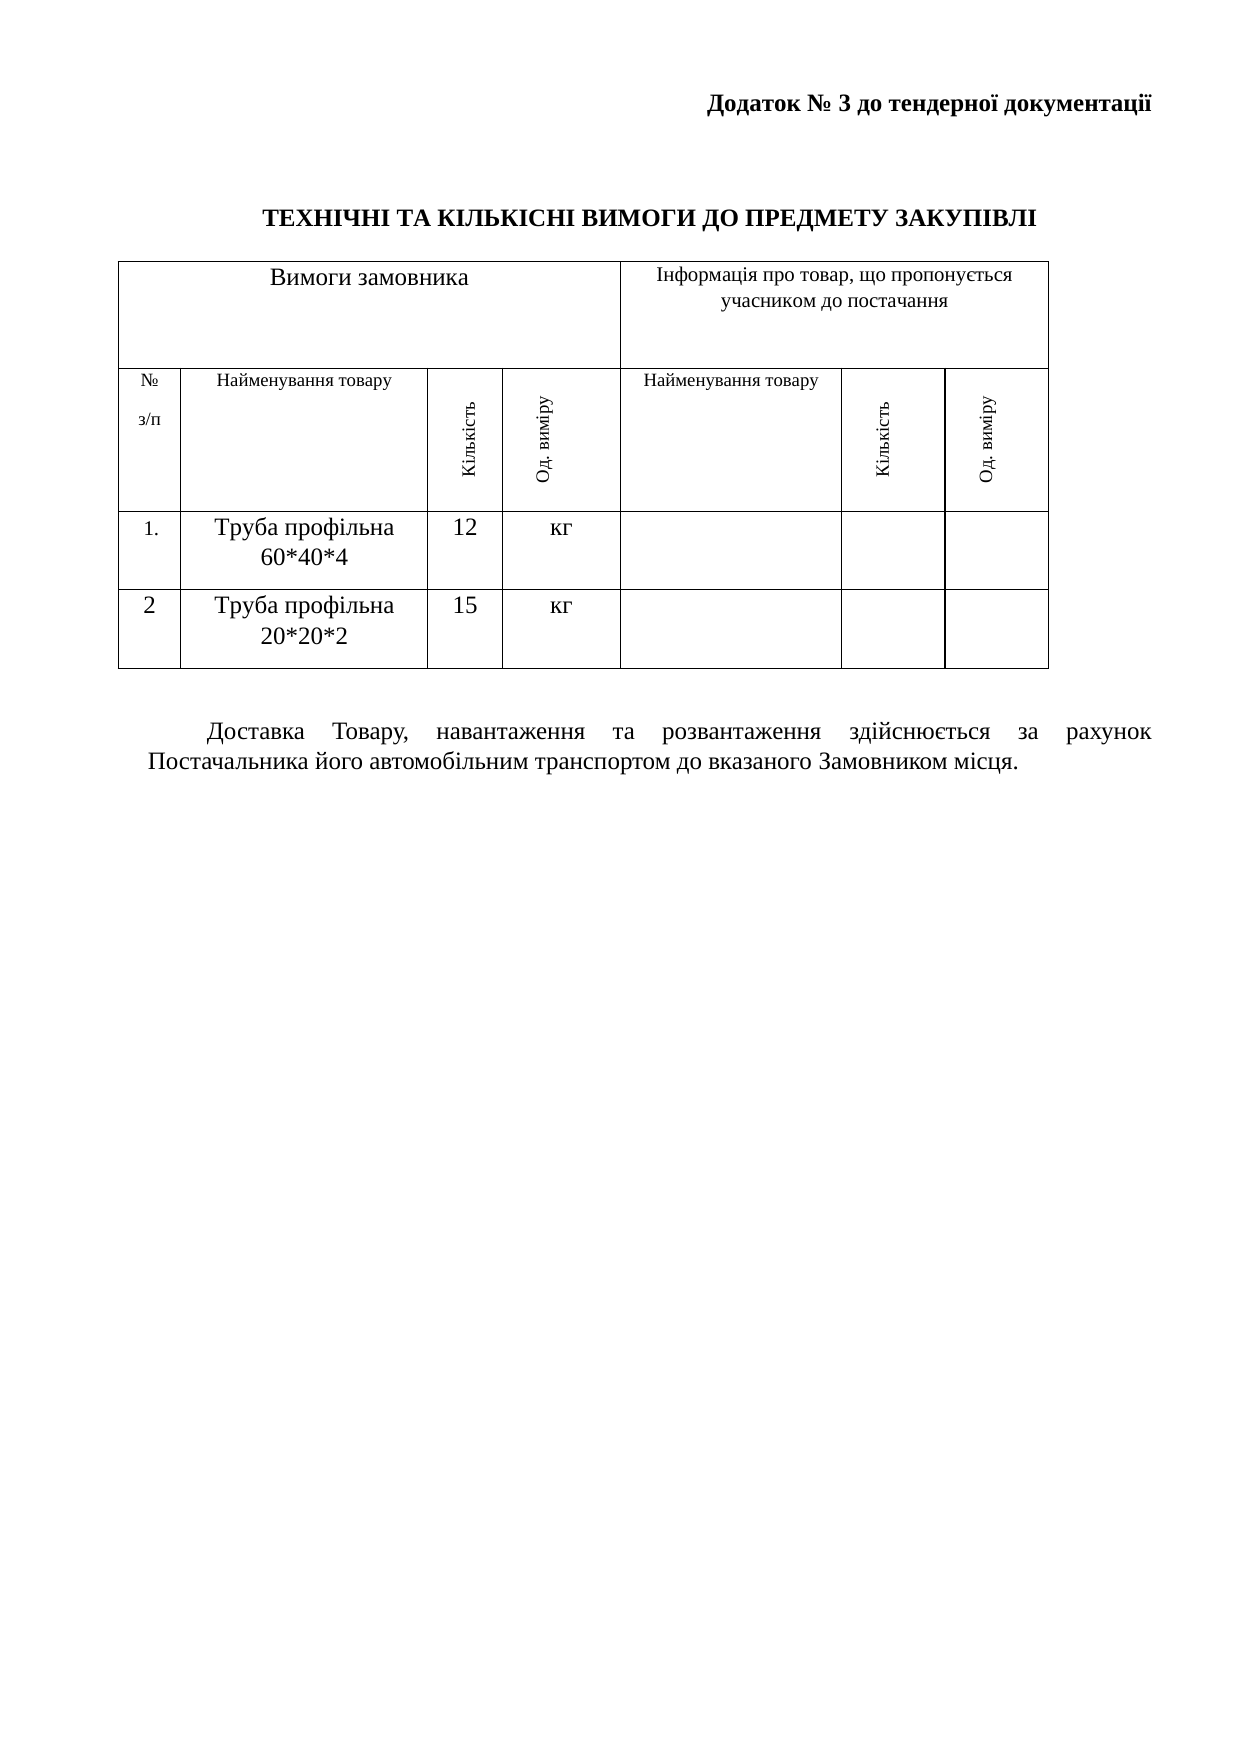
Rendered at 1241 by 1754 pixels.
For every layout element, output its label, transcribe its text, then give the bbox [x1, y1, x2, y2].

table_cell [946, 512, 1048, 589]
table_cell Кількість [842, 369, 944, 511]
text ТЕХНІЧНІ ТА КІЛЬКІСНІ ВИМОГИ ДО ПРЕДМЕТУ ЗАКУПІВЛІ [148, 203, 1152, 232]
table_cell Од. виміру [503, 369, 620, 511]
table_cell 2 [119, 590, 180, 668]
table_cell [842, 590, 944, 668]
table_cell 12 [428, 512, 502, 589]
table_cell Труба профільна 20*20*2 [181, 590, 427, 668]
table_cell 15 [428, 590, 502, 668]
table_cell Труба профільна 60*40*4 [181, 512, 427, 589]
table_cell [621, 512, 841, 589]
table_cell Кількість [428, 369, 502, 511]
table_cell [621, 590, 841, 668]
text Додаток № 3 до тендерної документації [148, 88, 1152, 117]
table_header Інформація про товар, що пропонується учасником до постачання [621, 262, 1048, 368]
table_cell [946, 590, 1048, 668]
table_cell № з/п [119, 369, 180, 511]
table_cell Найменування товару [181, 369, 427, 511]
table_cell [119, 512, 180, 589]
text Доставка Товару, навантаження та розвантаження здійснюється за рахунок Постачальника його автомобільним транспортом до вказаного Замовником місця. [148, 716, 1152, 775]
table_header Вимоги замовника [119, 262, 620, 368]
table_cell кг [503, 512, 620, 589]
table_cell кг [503, 590, 620, 668]
table_cell [842, 512, 944, 589]
table_cell Од. виміру [946, 369, 1048, 511]
table_cell Найменування товару [621, 369, 841, 511]
